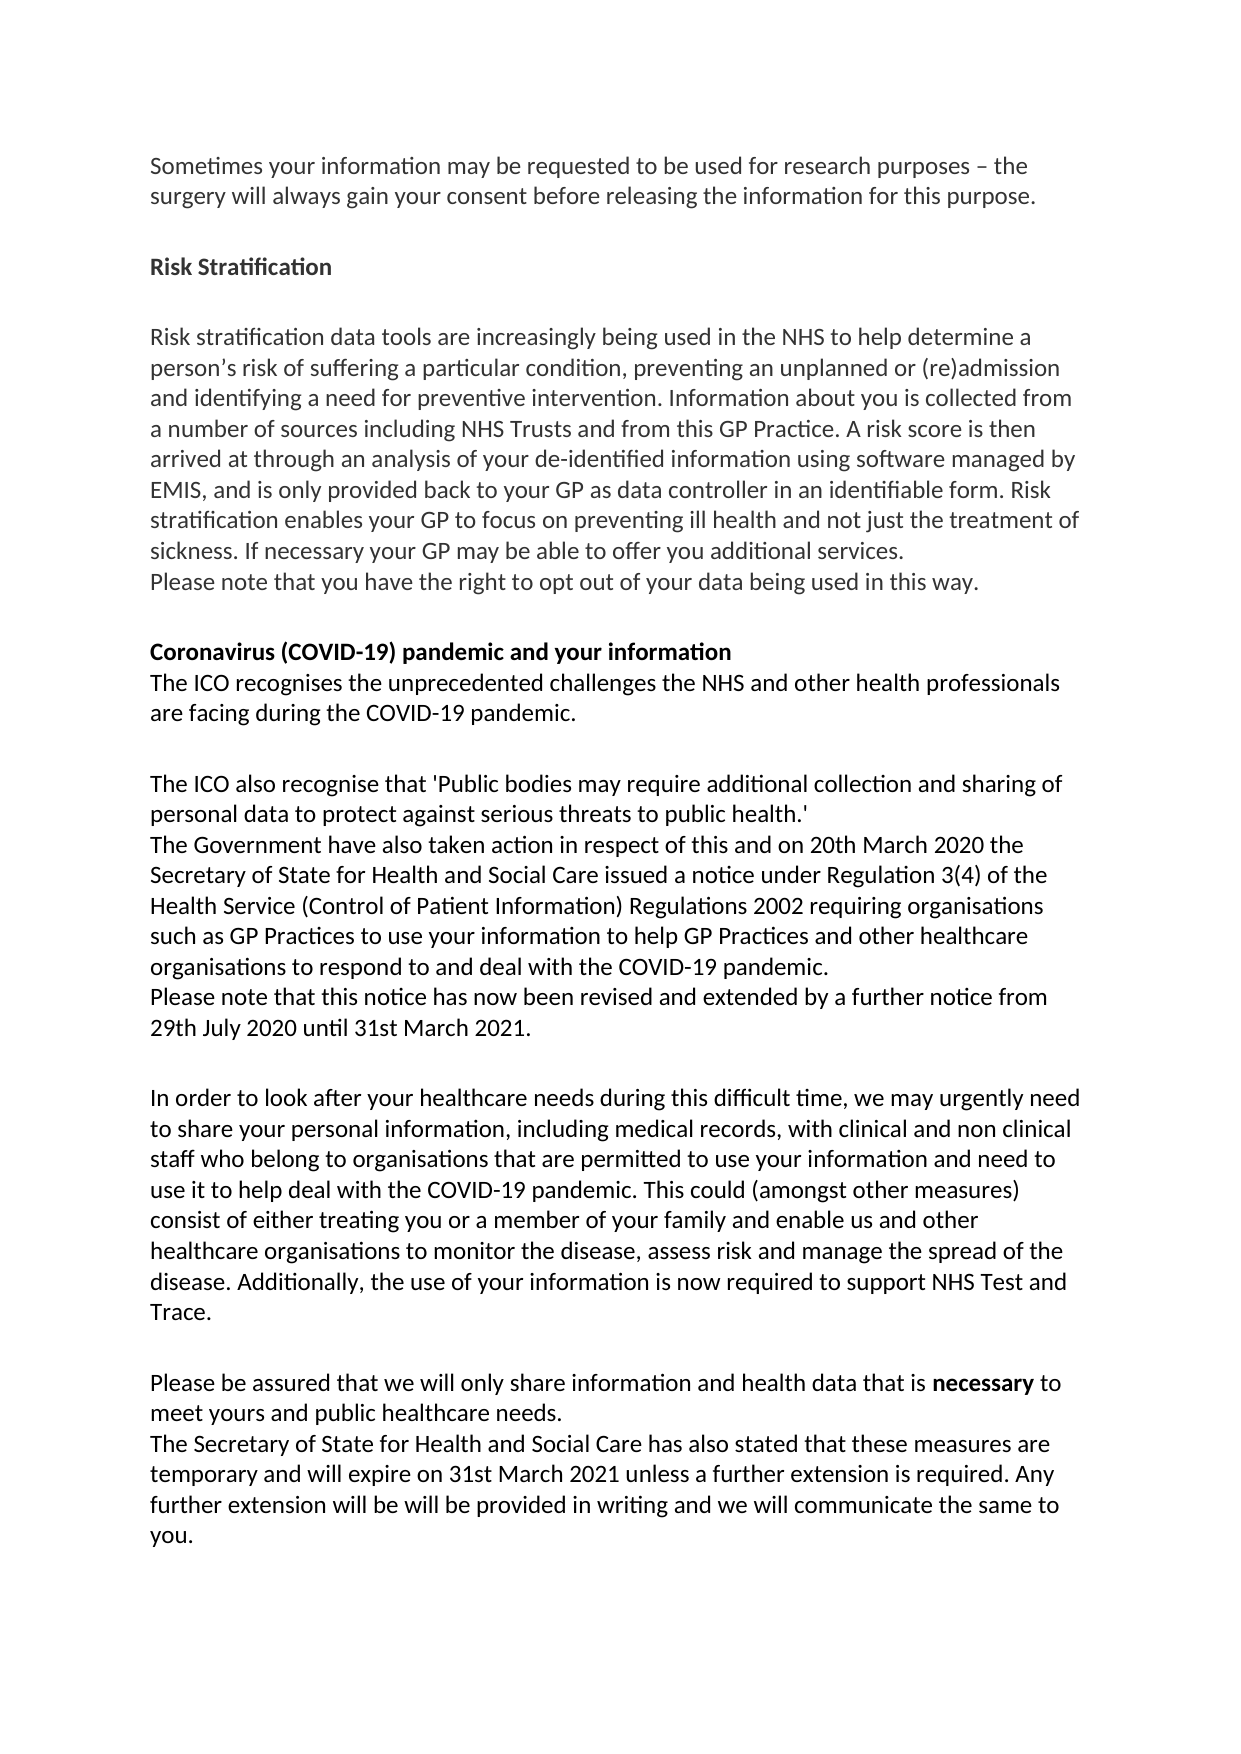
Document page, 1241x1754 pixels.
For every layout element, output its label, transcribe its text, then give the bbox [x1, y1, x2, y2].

text Coronavirus (COVID-19) pandemic and your information The ICO recognises the unprecedented challenges the NHS and other health professionals are facing during the COVID-19 pandemic. [150, 636, 1090, 728]
text In order to look after your healthcare needs during this difficult time, we may urgently need to share your personal information, including medical records, with clinical and non clinical staff who belong to organisations that are permitted to use your information and need to use it to help deal with the COVID-19 pandemic. This could (amongst other measures) consist of either treating you or a member of your family and enable us and other healthcare organisations to monitor the disease, assess risk and manage the spread of the disease. Additionally, the use of your information is now required to support NHS Test and Trace. [150, 1082, 1090, 1327]
text Risk stratification data tools are increasingly being used in the NHS to help determine a person’s risk of suffering a particular condition, preventing an unplanned or (re)admission and identifying a need for preventive intervention. Information about you is collected from a number of sources including NHS Trusts and from this GP Practice. A risk score is then arrived at through an analysis of your de-identified information using software managed by EMIS, and is only provided back to your GP as data controller in an identifiable form. Risk stratification enables your GP to focus on preventing ill health and not just the treatment of sickness. If necessary your GP may be able to offer you additional services. Please note that you have the right to opt out of your data being used in this way. [150, 322, 1090, 596]
text Risk Stratification [150, 251, 1090, 282]
text The ICO also recognise that 'Public bodies may require additional collection and sharing of personal data to protect against serious threats to public health.' The Government have also taken action in respect of this and on 20th March 2020 the Secretary of State for Health and Social Care issued a notice under Regulation 3(4) of the Health Service (Control of Patient Information) Regulations 2002 requiring organisations such as GP Practices to use your information to help GP Practices and other healthcare organisations to respond to and deal with the COVID-19 pandemic. Please note that this notice has now been revised and extended by a further notice from 29th July 2020 until 31st March 2021. [150, 768, 1090, 1042]
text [150, 150, 1090, 211]
text Please be assured that we will only share information and health data that is necessary to meet yours and public healthcare needs. The Secretary of State for Health and Social Care has also stated that these measures are temporary and will expire on 31st March 2021 unless a further extension is required. Any further extension will be will be provided in writing and we will communicate the same to you. [150, 1367, 1090, 1550]
